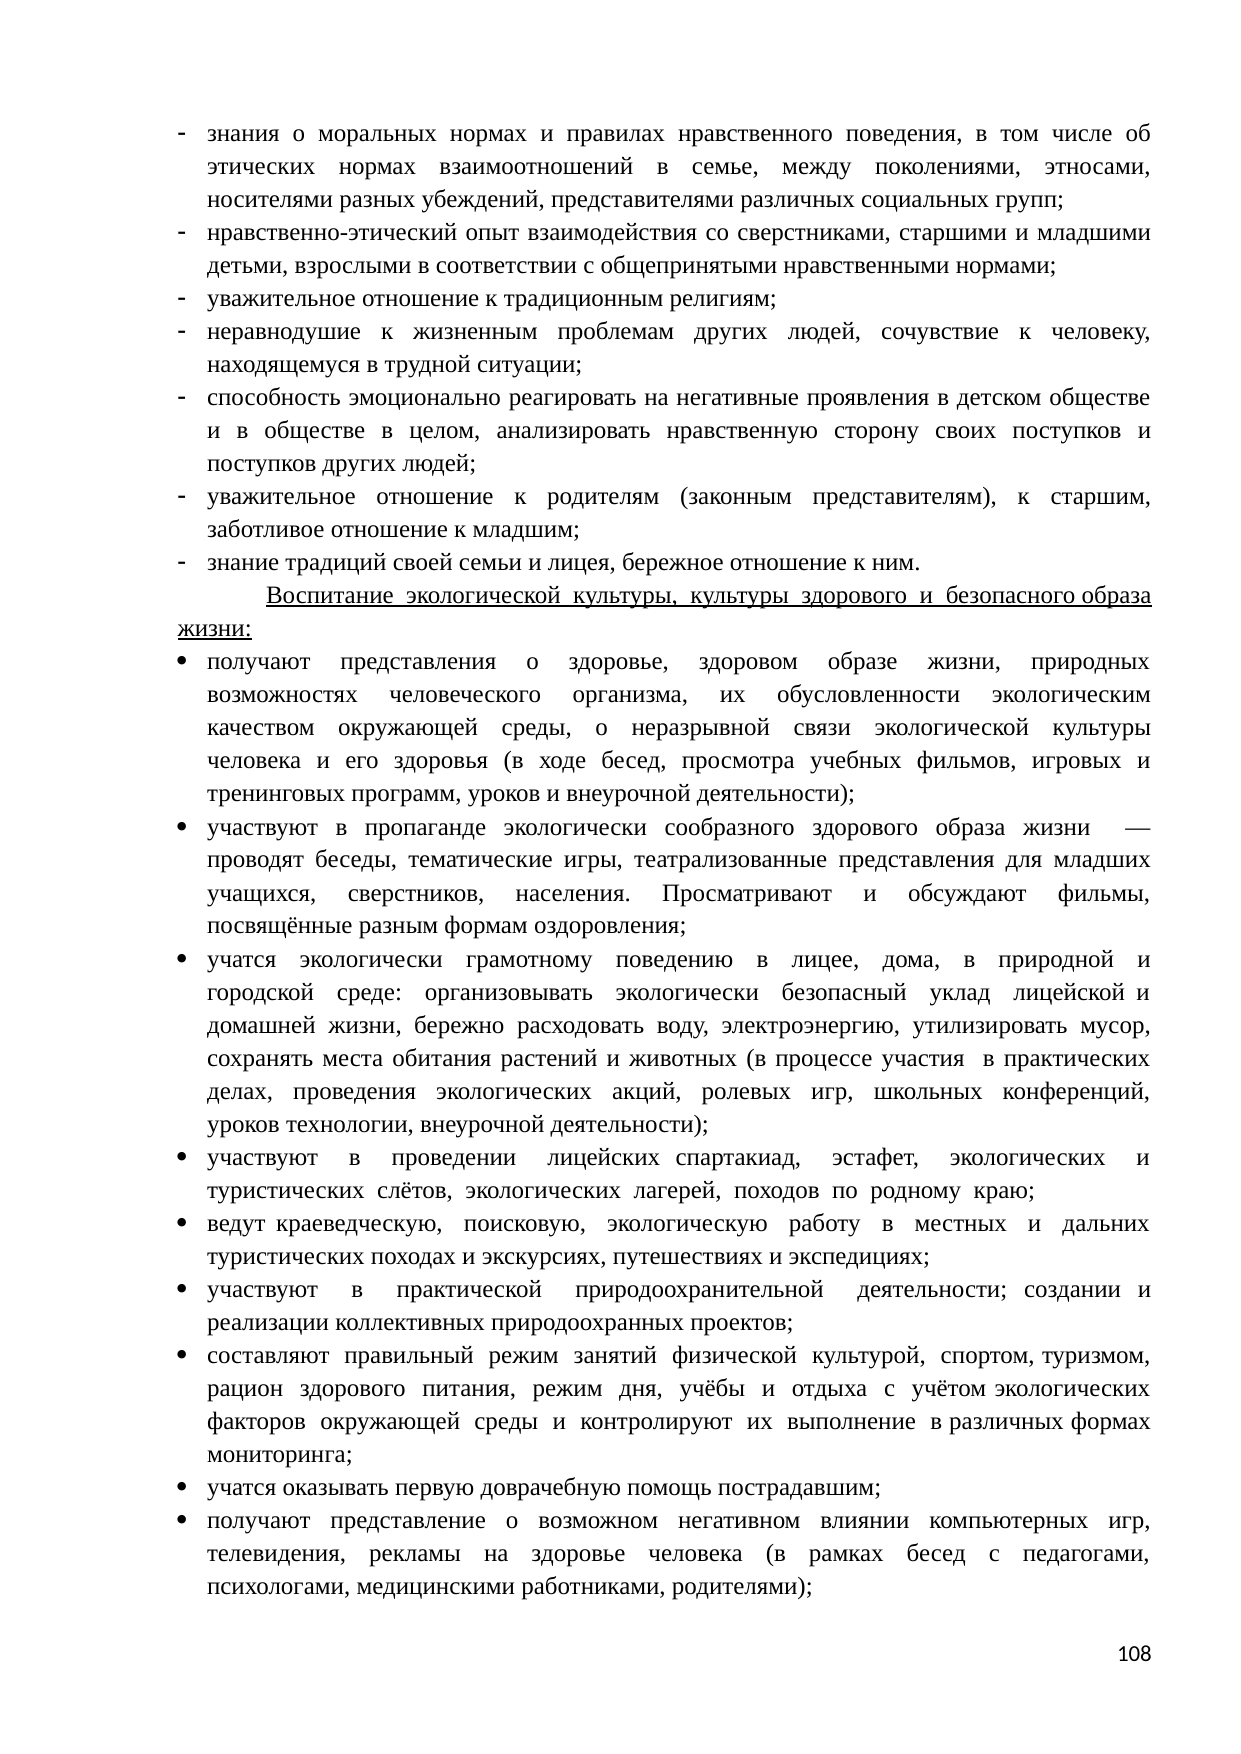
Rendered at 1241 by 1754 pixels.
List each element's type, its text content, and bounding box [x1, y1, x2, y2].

text Воспитание экологической культуры, культуры здорового и безопасного образа жизни: [177, 580, 1152, 642]
list участвуют в практической природоохранительной деятельности; создании и реализации коллективных природоохранных проектов; [177, 1274, 1152, 1336]
list уважительное отношение к традиционным религиям; [177, 283, 1152, 312]
list участвуют в пропаганде экологически сообразного здорового образа жизни — проводят беседы, тематические игры, театрализованные представления для младших учащихся, сверстников, населения. Просматривают и обсуждают фильмы, посвящённые разным формам оздоровления; [177, 812, 1152, 939]
list учатся экологически грамотному поведению в лицее, дома, в природной и городской среде: организовывать экологически безопасный уклад лицейской и домашней жизни, бережно расходовать воду, электроэнергию, утилизировать мусор, сохранять места обитания растений и животных (в процессе участия в практических делах, проведения экологических акций, ролевых игр, школьных конференций, уроков технологии, внеурочной деятельности); [177, 944, 1152, 1137]
list знания о моральных нормах и правилах нравственного поведения, в том числе об этических нормах взаимоотношений в семье, между поколениями, этносами, носителями разных убеждений, представителями различных социальных групп; [177, 118, 1152, 213]
list неравнодушие к жизненным проблемам других людей, сочувствие к человеку, находящемуся в трудной ситуации; [177, 316, 1152, 378]
list участвуют в проведении лицейских спартакиад, эстафет, экологических и туристических слётов, экологических лагерей, походов по родному краю; [177, 1142, 1152, 1203]
list нравственно-этический опыт взаимодействия со сверстниками, старшими и младшими детьми, взрослыми в соответствии с общепринятыми нравственными нормами; [177, 217, 1152, 279]
list получают представление о возможном негативном влиянии компьютерных игр, телевидения, рекламы на здоровье человека (в рамках бесед с педагогами, психологами, медицинскими работниками, родителями); [177, 1505, 1152, 1600]
list учатся оказывать первую доврачебную помощь пострадавшим; [177, 1472, 1152, 1501]
list способность эмоционально реагировать на негативные проявления в детском обществе и в обществе в целом, анализировать нравственную сторону своих поступков и поступков других людей; [177, 382, 1152, 477]
list получают представления о здоровье, здоровом образе жизни, природных возможностях человеческого организма, их обусловленности экологическим качеством окружающей среды, о неразрывной связи экологической культуры человека и его здоровья (в ходе бесед, просмотра учебных фильмов, игровых и тренинговых программ, уроков и внеурочной деятельности); [177, 646, 1152, 807]
list составляют правильный режим занятий физической культурой, спортом, туризмом, рацион здорового питания, режим дня, учёбы и отдыха с учётом экологических факторов окружающей среды и контролируют их выполнение в различных формах мониторинга; [177, 1340, 1152, 1468]
list ведут краеведческую, поисковую, экологическую работу в местных и дальних туристических походах и экскурсиях, путешествиях и экспедициях; [177, 1208, 1152, 1269]
list знание традиций своей семьи и лицея, бережное отношение к ним. [177, 547, 1152, 576]
list уважительное отношение к родителям (законным представителям), к старшим, заботливое отношение к младшим; [177, 481, 1152, 543]
